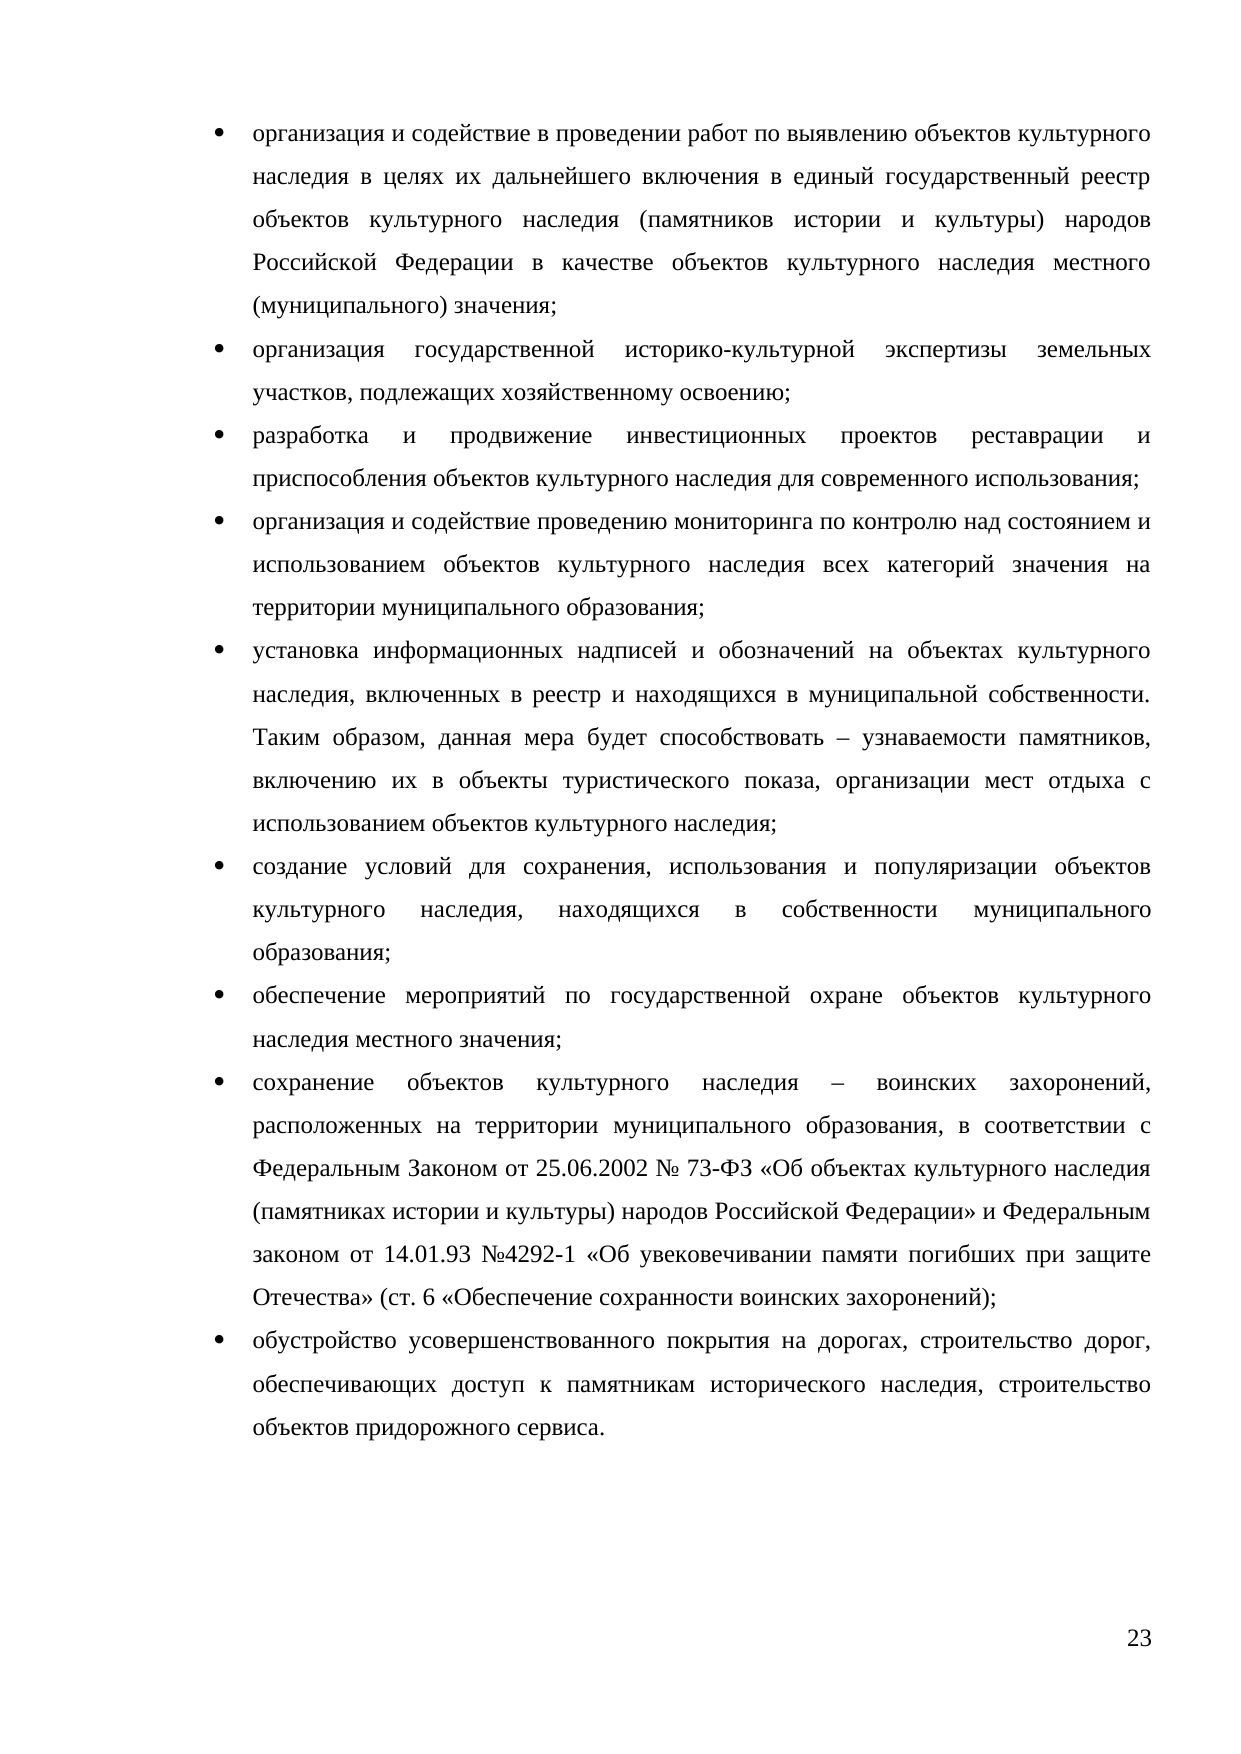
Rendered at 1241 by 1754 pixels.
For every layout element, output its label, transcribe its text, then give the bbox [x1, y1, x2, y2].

list сохранение объектов культурного наследия – воинских захоронений, расположенных на территории муниципального образования, в соответствии с Федеральным Законом от 25.06.2002 № 73-ФЗ «Об объектах культурного наследия (памятниках истории и культуры) народов Российской Федерации» и Федеральным законом от 14.01.93 №4292-1 «Об увековечивании памяти погибших при защите Отечества» (ст. 6 «Обеспечение сохранности воинских захоронений); [215, 1067, 1152, 1311]
list организация и содействие проведению мониторинга по контролю над состоянием и использованием объектов культурного наследия всех категорий значения на территории муниципального образования; [215, 506, 1152, 621]
list разработка и продвижение инвестиционных проектов реставрации и приспособления объектов культурного наследия для современного использования; [215, 420, 1152, 492]
list установка информационных надписей и обозначений на объектах культурного наследия, включенных в реестр и находящихся в муниципальной собственности. Таким образом, данная мера будет способствовать – узнаваемости памятников, включению их в объекты туристического показа, организации мест отдыха с использованием объектов культурного наследия; [215, 636, 1152, 837]
list создание условий для сохранения, использования и популяризации объектов культурного наследия, находящихся в собственности муниципального образования; [215, 851, 1152, 966]
list организация и содействие в проведении работ по выявлению объектов культурного наследия в целях их дальнейшего включения в единый государственный реестр объектов культурного наследия (памятников истории и культуры) народов Российской Федерации в качестве объектов культурного наследия местного (муниципального) значения; [215, 118, 1152, 319]
list организация государственной историко-культурной экспертизы земельных участков, подлежащих хозяйственному освоению; [215, 334, 1152, 406]
list обеспечение мероприятий по государственной охране объектов культурного наследия местного значения; [215, 981, 1152, 1052]
list обустройство усовершенствованного покрытия на дорогах, строительство дорог, обеспечивающих доступ к памятникам исторического наследия, строительство объектов придорожного сервиса. [215, 1326, 1152, 1441]
